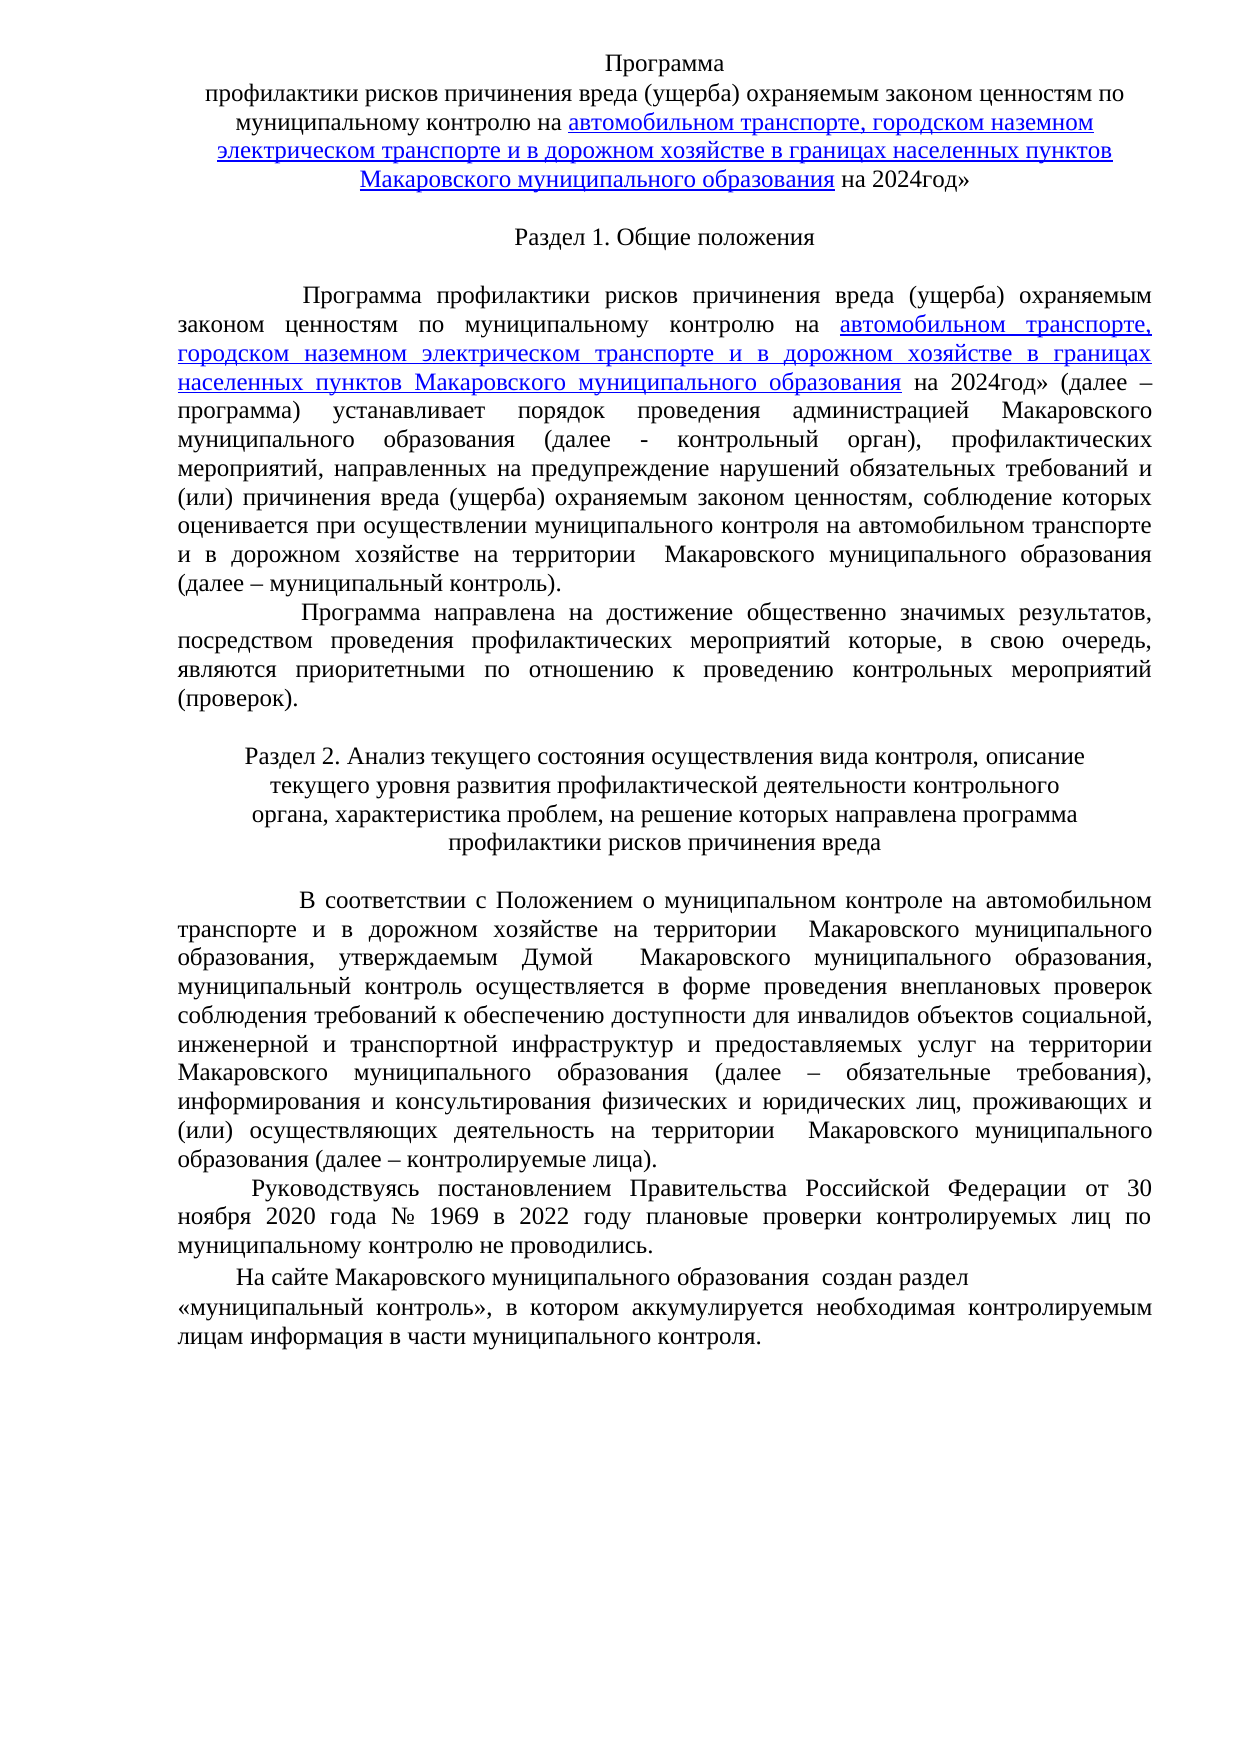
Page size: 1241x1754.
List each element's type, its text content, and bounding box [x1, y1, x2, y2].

text Раздел 1. Общие положения [487, 222, 841, 250]
list Программа профилактики рисков причинения вреда (ущерба) охраняемым законом ценностям по муниципальному контролю на автомобильном транспорте, городском наземном электрическом транспорте и в дорожном хозяйстве в границах населенных пунктов Макаровского муниципального образования на 2024год» (далее – программа) устанавливает порядок проведения администрацией Макаровского муниципального образования (далее - контрольный орган), профилактических мероприятий, направленных на предупреждение нарушений обязательных требований и (или) причинения вреда (ущерба) охраняемым законом ценностям, соблюдение которых оценивается при осуществлении муниципального контроля на автомобильном транспорте и в дорожном хозяйстве на территории Макаровского муниципального образования (далее – муниципальный контроль). [177, 280, 1152, 363]
list Программа профилактики рисков причинения вреда (ущерба) охраняемым законом ценностям по муниципальному контролю на автомобильном транспорте, городском наземном электрическом транспорте и в дорожном хозяйстве в границах населенных пунктов Макаровского муниципального образования на 2024год» (далее – программа) устанавливает порядок проведения администрацией Макаровского муниципального образования (далее - контрольный орган), профилактических мероприятий, направленных на предупреждение нарушений обязательных требований и (или) причинения вреда (ущерба) охраняемым законом ценностям, соблюдение которых оценивается при осуществлении муниципального контроля на автомобильном транспорте и в дорожном хозяйстве на территории Макаровского муниципального образования (далее – муниципальный контроль). [177, 364, 1152, 597]
list Программа направлена на достижение общественно значимых результатов, посредством проведения профилактических мероприятий которые, в свою очередь, являются приоритетными по отношению к проведению контрольных мероприятий (проверок). [177, 597, 1152, 712]
text На сайте Макаровского муниципального образования создан раздел [236, 1259, 1165, 1292]
text Программа [487, 44, 841, 78]
text «муниципальный контроль», в котором аккумулируется необходимая контролируемым лицам информация в части муниципального контроля. [177, 1292, 1152, 1350]
list В соответствии с Положением о муниципальном контроле на автомобильном транспорте и в дорожном хозяйстве на территории Макаровского муниципального образования, утверждаемым Думой Макаровского муниципального образования, муниципальный контроль осуществляется в форме проведения внеплановых проверок соблюдения требований к обеспечению доступности для инвалидов объектов социальной, инженерной и транспортной инфраструктур и предоставляемых услуг на территории Макаровского муниципального образования (далее – обязательные требования), информирования и консультирования физических и юридических лиц, проживающих и (или) осуществляющих деятельность на территории Макаровского муниципального образования (далее – контролируемые лица). [177, 885, 1152, 1172]
text профилактики рисков причинения вреда (ущерба) охраняемым законом ценностям по муниципальному контролю на автомобильном транспорте, городском наземном электрическом транспорте и в дорожном хозяйстве в границах населенных пунктов Макаровского муниципального образования на 2024год» [189, 78, 1139, 193]
text Руководствуясь постановлением Правительства Российской Федерации от 30 ноября 2020 года № 1969 в 2022 году плановые проверки контролируемых лиц по муниципальному контролю не проводились. [177, 1173, 1152, 1259]
text Раздел 2. Анализ текущего состояния осуществления вида контроля, описание текущего уровня развития профилактической деятельности контрольного органа, характеристика проблем, на решение которых направлена программа профилактики рисков причинения вреда [232, 741, 1098, 856]
